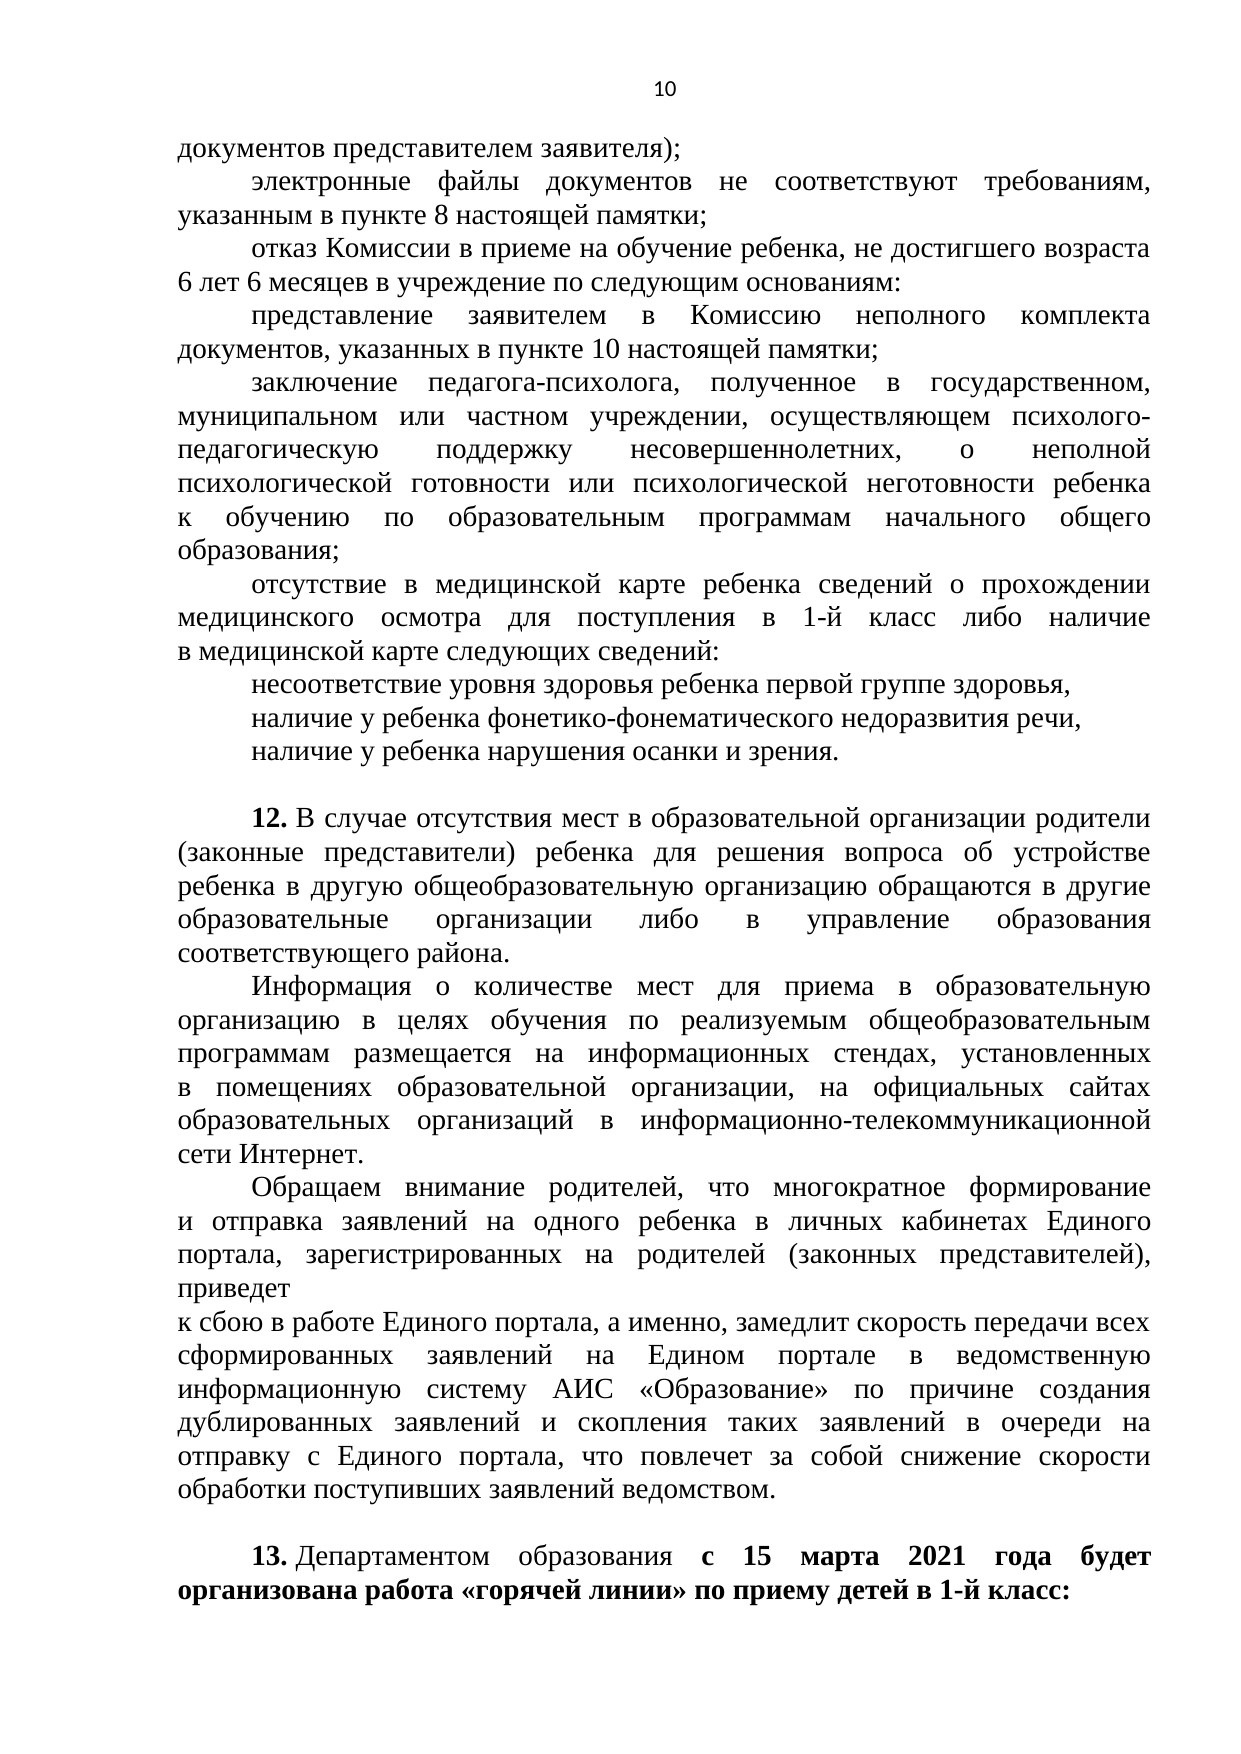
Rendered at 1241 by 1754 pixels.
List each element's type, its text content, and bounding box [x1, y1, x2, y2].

text наличие у ребенка нарушения осанки и зрения. [177, 733, 1152, 767]
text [177, 130, 1152, 163]
text Обращаем внимание родителей, что многократное формирование и отправка заявлений на одного ребенка в личных кабинетах Единого портала, зарегистрированных на родителей (законных представителей), приведет к сбою в работе Единого портала, а именно, замедлит скорость передачи всех сформированных заявлений на Едином портале в ведомственную информационную систему АИС «Образование» по причине создания дублированных заявлений и скопления таких заявлений в очереди на отправку с Единого портала, что повлечет за собой снижение скорости обработки поступивших заявлений ведомством. [177, 1169, 1152, 1505]
text 13. Департаментом образования с 15 марта 2021 года будет организована работа «горячей линии» по приему детей в 1-й класс: [177, 1538, 1152, 1606]
text 12. В случае отсутствия мест в образовательной организации родители (законные представители) ребенка для решения вопроса об устройстве ребенка в другую общеобразовательную организацию обращаются в другие образовательные организации либо в управление образования соответствующего района. [177, 801, 1152, 968]
text представление заявителем в Комиссию неполного комплекта документов, указанных в пункте 10 настоящей памятки; [177, 297, 1152, 364]
text несоответствие уровня здоровья ребенка первой группе здоровья, [177, 666, 1152, 700]
text отказ Комиссии в приеме на обучение ребенка, не достигшего возраста 6 лет 6 месяцев в учреждение по следующим основаниям: [177, 230, 1152, 297]
text отсутствие в медицинской карте ребенка сведений о прохождении медицинского осмотра для поступления в 1-й класс либо наличие в медицинской карте следующих сведений: [177, 566, 1152, 666]
text Информация о количестве мест для приема в образовательную организацию в целях обучения по реализуемым общеобразовательным программам размещается на информационных стендах, установленных в помещениях образовательной организации, на официальных сайтах образовательных организаций в информационно-телекоммуникационной сети Интернет. [177, 968, 1152, 1169]
text наличие у ребенка фонетико-фонематического недоразвития речи, [177, 700, 1152, 733]
text электронные файлы документов не соответствуют требованиям, указанным в пункте 8 настоящей памятки; [177, 163, 1152, 230]
text заключение педагога-психолога, полученное в государственном, муниципальном или частном учреждении, осуществляющем психолого-педагогическую поддержку несовершеннолетних, о неполной психологической готовности или психологической неготовности ребенка к обучению по образовательным программам начального общего образования; [177, 364, 1152, 566]
